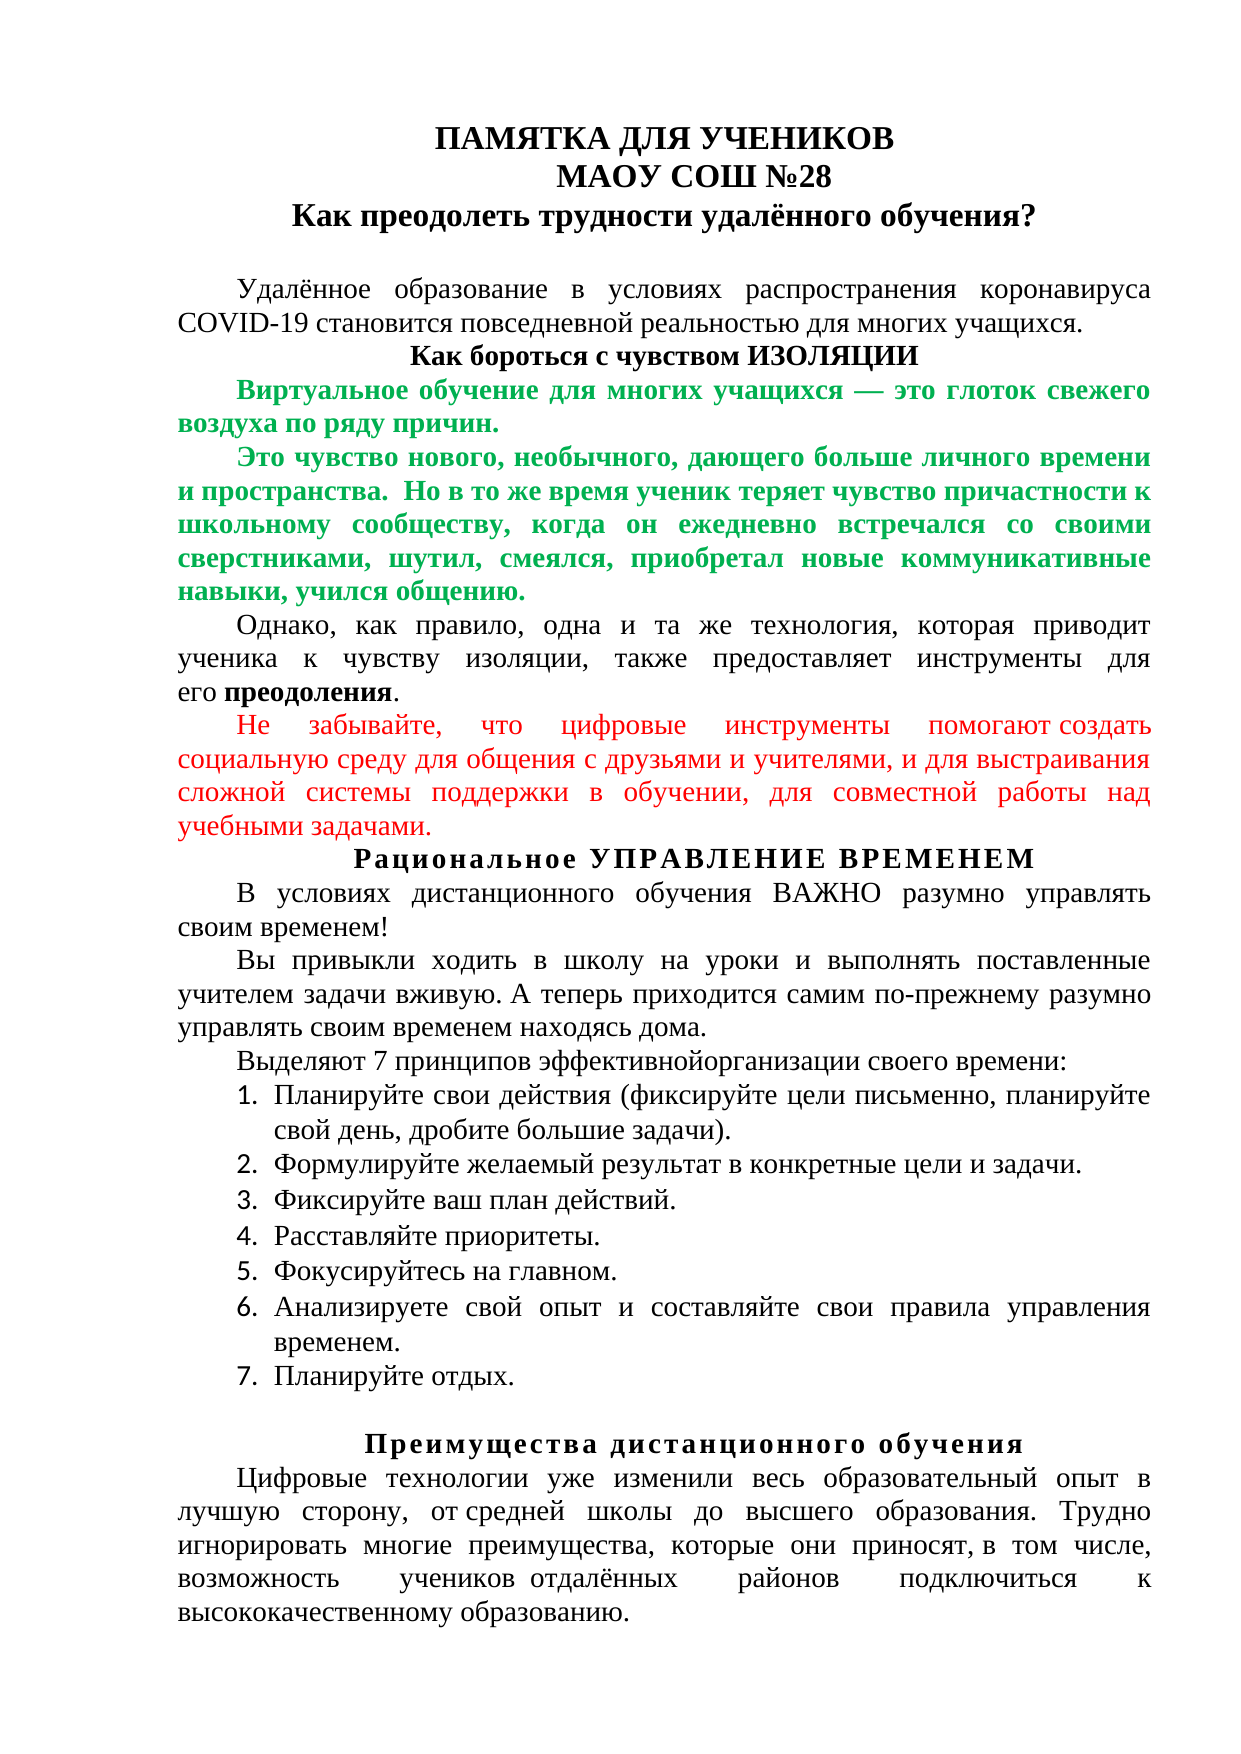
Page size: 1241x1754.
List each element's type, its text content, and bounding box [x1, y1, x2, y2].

text Виртуальное обучение для многих учащихся — это глоток свежего воздуха по ряду причин. [177, 372, 1152, 439]
list Планируйте отдых. [236, 1357, 1152, 1393]
text Цифровые технологии уже изменили весь образовательный опыт в лучшую сторону, от средней школы до высшего образования. Трудно игнорировать многие преимущества, которые они приносят, в том числе, возможность учеников отдалённых районов подключиться к высококачественному образованию. [177, 1460, 1152, 1628]
subtitle Преимущества дистанционного обучения [177, 1426, 1152, 1460]
list Фиксируйте ваш план действий. [236, 1181, 1152, 1217]
text Это чувство нового, необычного, дающего больше личного времени и пространства. Но в то же время ученик теряет чувство причастности к школьному сообществу, когда он ежедневно встречался со своими сверстниками, шутил, смеялся, приобретал новые коммуникативные навыки, учился общению. [177, 439, 1152, 607]
text Удалённое образование в условиях распространения коронавируса COVID-19 становится повседневной реальностью для многих учащихся. [177, 271, 1152, 338]
text Как бороться с чувством ИЗОЛЯЦИИ [177, 338, 1152, 372]
text МАОУ СОШ №28 [177, 156, 1152, 195]
text Выделяют 7 принципов эффективнойорганизации своего времени: [177, 1043, 1152, 1076]
list Планируйте свои действия (фиксируйте цели письменно, планируйте свой день, дробите большие задачи). [236, 1076, 1152, 1146]
text ПАМЯТКА ДЛЯ УЧЕНИКОВ [177, 118, 1152, 156]
subtitle Рациональное УПРАВЛЕНИЕ ВРЕМЕНЕМ [177, 842, 1152, 875]
list Формулируйте желаемый результат в конкретные цели и задачи. [236, 1146, 1152, 1181]
list Анализируете свой опыт и составляйте свои правила управления временем. [236, 1288, 1152, 1357]
list Фокусируйтесь на главном. [236, 1252, 1152, 1288]
text Вы привыкли ходить в школу на уроки и выполнять поставленные учителем задачи вживую. А теперь приходится самим по-прежнему разумно управлять своим временем находясь дома. [177, 942, 1152, 1043]
text Как преодолеть трудности удалённого обучения? [177, 195, 1152, 233]
list Расставляйте приоритеты. [236, 1217, 1152, 1252]
text Однако, как правило, одна и та же технология, которая приводит ученика к чувству изоляции, также предоставляет инструменты для его преодоления. [177, 607, 1152, 707]
text В условиях дистанционного обучения ВАЖНО разумно управлять своим временем! [177, 875, 1152, 942]
text Не забывайте, что цифровые инструменты помогают создать социальную среду для общения с друзьями и учителями, и для выстраивания сложной системы поддержки в обучении, для совместной работы над учебными задачами. [177, 707, 1152, 842]
